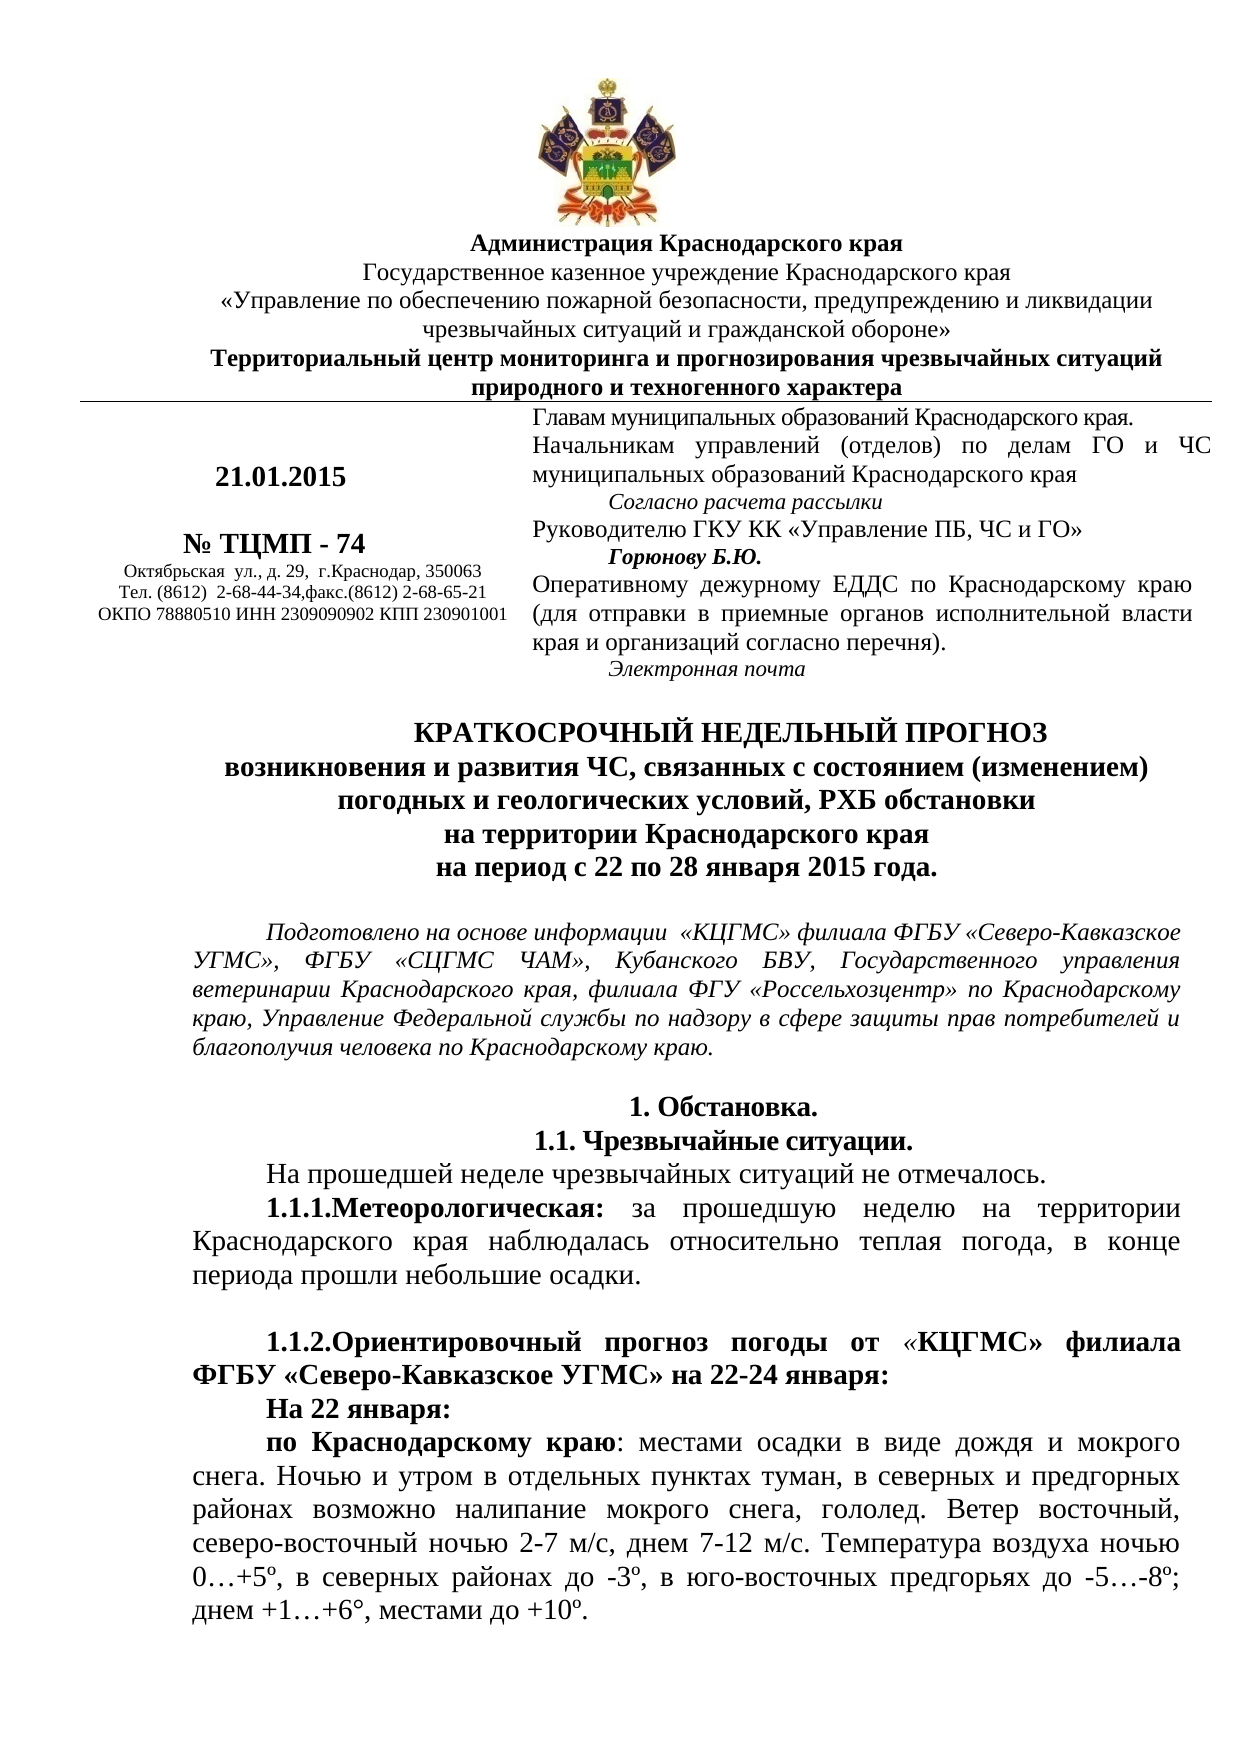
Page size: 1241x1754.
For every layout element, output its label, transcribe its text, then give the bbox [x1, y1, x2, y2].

text возникновения и развития ЧС, связанных с состоянием (изменением) погодных и геологических условий, РХБ обстановки [192, 749, 1181, 816]
table_header Главам муниципальных образований Краснодарского края. Начальникам управлений (отделов) по делам ГО и ЧС муниципальных образований Краснодарского края Согласно расчета рассылки Руководителю ГКУ КК «Управление ПБ, ЧС и ГО» Горюнову Б.Ю. Оперативному дежурному ЕДДС по Краснодарскому краю (для отправки в приемные органов исполнительной власти края и организаций согласно перечня). Электронная почта [525, 402, 1212, 682]
text Администрация Краснодарского края [192, 228, 1181, 257]
text На прошедшей неделе чрезвычайных ситуаций не отмечалось. [192, 1156, 1181, 1190]
text «Управление по обеспечению пожарной безопасности, предупреждению и ликвидации чрезвычайных ситуаций и гражданской обороне» [192, 286, 1181, 343]
text На 22 января: [192, 1391, 1181, 1424]
text Государственное казенное учреждение Краснодарского края [192, 257, 1181, 286]
text КРАТКОСРОЧНЫЙ НЕДЕЛЬНЫЙ ПРОГНОЗ [340, 715, 1181, 749]
text Территориальный центр мониторинга и прогнозирования чрезвычайных ситуаций природного и техногенного характера [192, 343, 1181, 401]
text Подготовлено на основе информации «КЦГМС» филиала ФГБУ «Северо-Кавказское УГМС», ФГБУ «СЦГМС ЧАМ», Кубанского БВУ, Государственного управления ветеринарии Краснодарского края, филиала ФГУ «Россельхозцентр» по Краснодарскому краю, Управление Федеральной службы по надзору в сфере защиты прав потребителей и благополучия человека по Краснодарскому краю. [192, 917, 1181, 1060]
text 1. Обстановка. [192, 1089, 1181, 1123]
table_header 21.01.2015 № ТЦМП - 74 Октябрьская ул., д. 29, г.Краснодар, 350063 Тел. (8612) 2-68-44-34,факс.(8612) 2-68-65-21 ОКПО 78880510 ИНН 2309090902 КПП 230901001 [80, 402, 525, 682]
text 1.1.1.Метеорологическая: за прошедшую неделю на территории Краснодарского края наблюдалась относительно теплая погода, в конце периода прошли небольшие осадки. [192, 1190, 1181, 1290]
text на территории Краснодарского края [192, 816, 1181, 849]
text 1.1.2.Ориентировочный прогноз погоды от «КЦГМС» филиала ФГБУ «Северо-Кавказское УГМС» на 22-24 января: [192, 1324, 1181, 1391]
text 1.1. Чрезвычайные ситуации. [192, 1123, 1181, 1156]
text на период с 22 по 28 января 2015 года. [192, 849, 1181, 883]
text по Краснодарскому краю: местами осадки в виде дождя и мокрого снега. Ночью и утром в отдельных пунктах туман, в северных и предгорных районах возможно налипание мокрого снега, гололед. Ветер восточный, северо-восточный ночью 2-7 м/с, днем 7-12 м/с. Температура воздуха ночью 0…+5º, в северных районах до -3º, в юго-восточных предгорьях до -5…-8º; днем +1…+6°, местами до +10º. [192, 1424, 1181, 1626]
picture [538, 78, 676, 227]
